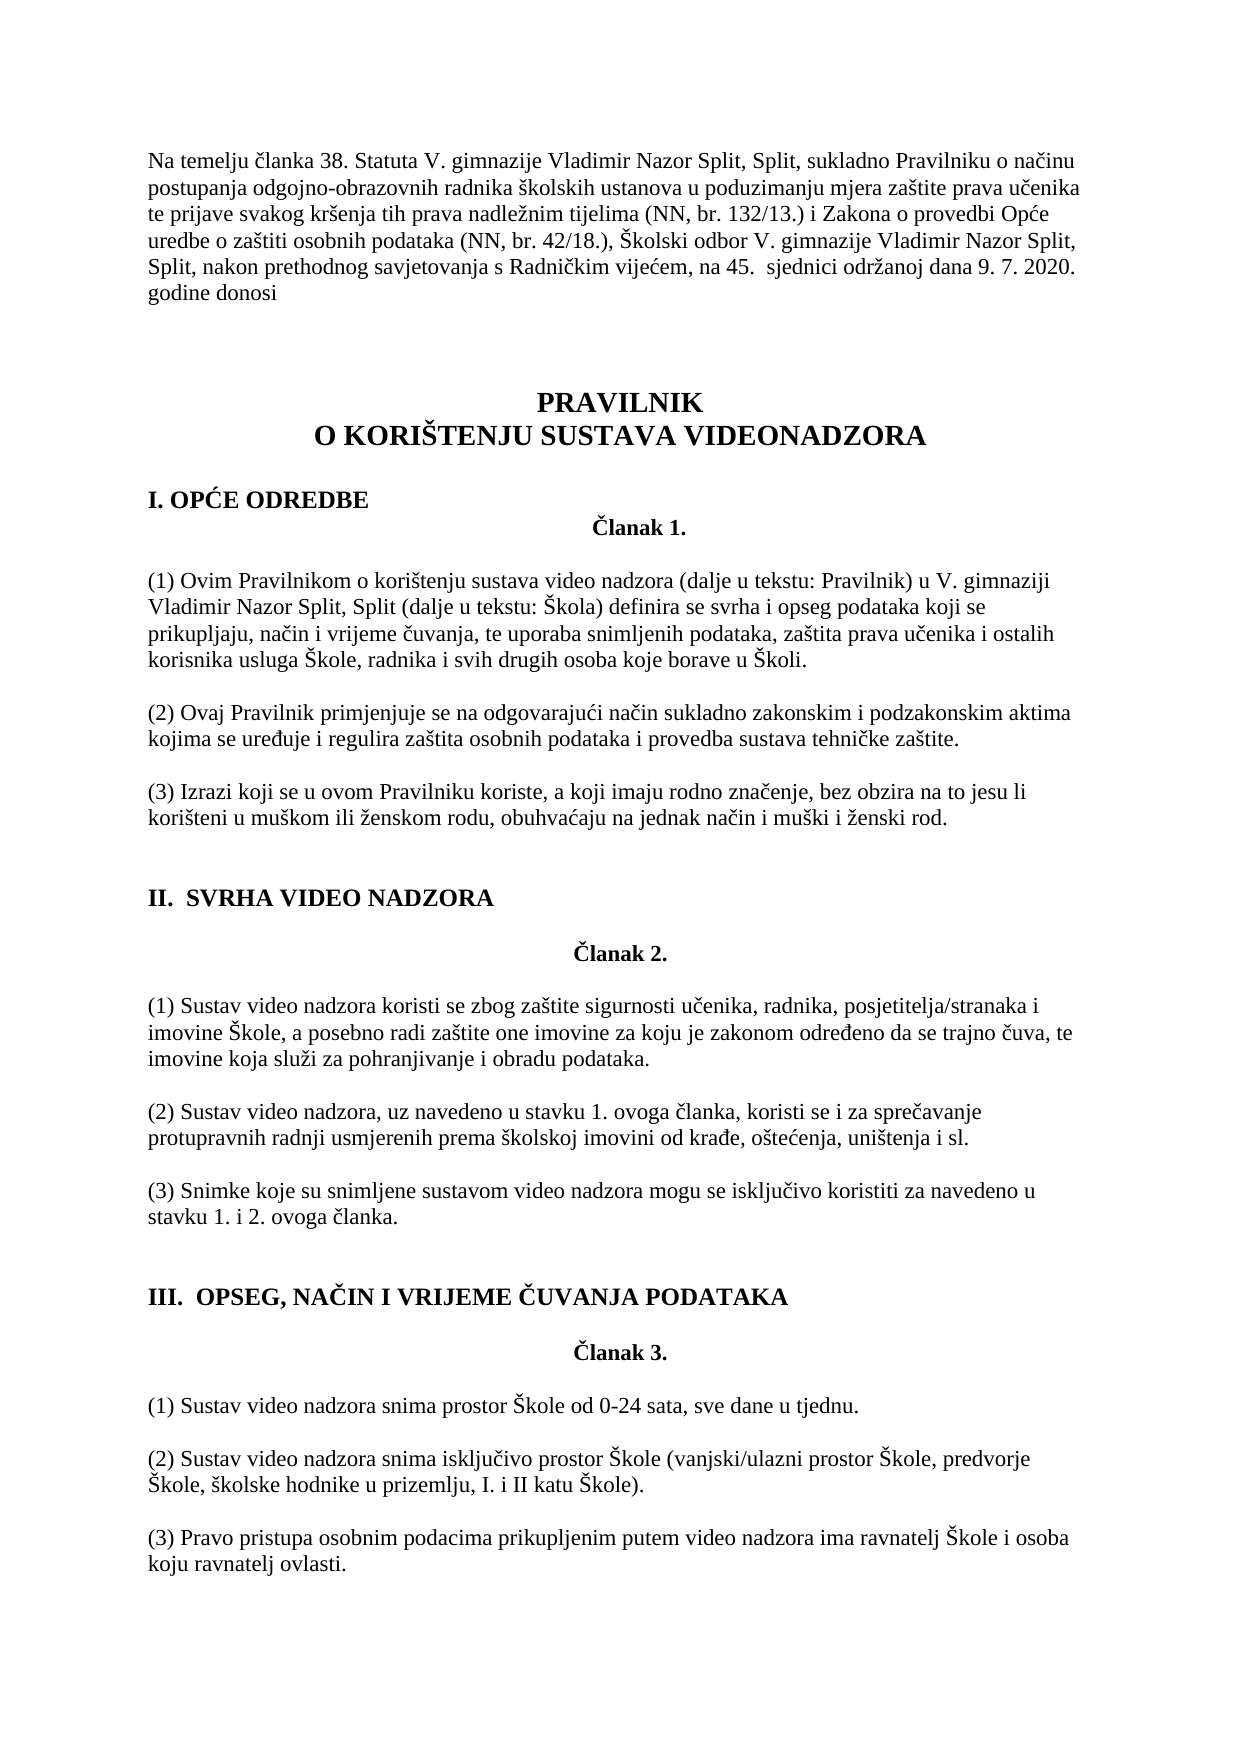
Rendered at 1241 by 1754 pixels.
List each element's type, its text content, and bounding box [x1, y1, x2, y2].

text (2) Sustav video nadzora snima isključivo prostor Škole (vanjski/ulazni prostor Škole, predvorje Škole, školske hodnike u prizemlju, I. i II katu Škole). [148, 1445, 1093, 1497]
text PRAVILNIK [148, 385, 1093, 418]
text Članak 1. [185, 514, 1093, 541]
text (2) Ovaj Pravilnik primjenjuje se na odgovarajući način sukladno zakonskim i podzakonskim aktima kojima se uređuje i regulira zaštita osobnih podataka i provedba sustava tehničke zaštite. [148, 699, 1093, 751]
text (1) Sustav video nadzora snima prostor Škole od 0-24 sata, sve dane u tjednu. [148, 1392, 1093, 1418]
text (3) Izrazi koji se u ovom Pravilniku koriste, a koji imaju rodno značenje, bez obzira na to jesu li korišteni u muškom ili ženskom rodu, obuhvaćaju na jednak način i muški i ženski rod. [148, 778, 1093, 830]
text I. OPĆE ODREDBE [148, 485, 1093, 514]
text (1) Sustav video nadzora koristi se zbog zaštite sigurnosti učenika, radnika, posjetitelja/stranaka i imovine Škole, a posebno radi zaštite one imovine za koju je zakonom određeno da se trajno čuva, te imovine koja služi za pohranjivanje i obradu podataka. [148, 993, 1093, 1072]
text (1) Ovim Pravilnikom o korištenju sustava video nadzora (dalje u tekstu: Pravilnik) u V. gimnaziji Vladimir Nazor Split, Split (dalje u tekstu: Škola) definira se svrha i opseg podataka koji se prikupljaju, način i vrijeme čuvanja, te uporaba snimljenih podataka, zaštita prava učenika i ostalih korisnika usluga Škole, radnika i svih drugih osoba koje borave u Školi. [148, 567, 1093, 672]
text O KORIŠTENJU SUSTAVA VIDEONADZORA [148, 418, 1093, 452]
text Članak 3. [148, 1339, 1093, 1366]
text (2) Sustav video nadzora, uz navedeno u stavku 1. ovoga članka, koristi se i za sprečavanje protupravnih radnji usmjerenih prema školskoj imovini od krađe, oštećenja, uništenja i sl. [148, 1098, 1093, 1151]
text III. OPSEG, NAČIN I VRIJEME ČUVANJA PODATAKA [148, 1282, 1093, 1311]
text Članak 2. [148, 940, 1093, 966]
text Na temelju članka 38. Statuta V. gimnazije Vladimir Nazor Split, Split, sukladno Pravilniku o načinu postupanja odgojno-obrazovnih radnika školskih ustanova u poduzimanju mjera zaštite prava učenika te prijave svakog kršenja tih prava nadležnim tijelima (NN, br. 132/13.) i Zakona o provedbi Opće uredbe o zaštiti osobnih podataka (NN, br. 42/18.), Školski odbor V. gimnazije Vladimir Nazor Split, Split, nakon prethodnog savjetovanja s Radničkim vijećem, na 45. sjednici održanoj dana 9. 7. 2020. godine donosi [148, 148, 1093, 306]
text (3) Pravo pristupa osobnim podacima prikupljenim putem video nadzora ima ravnatelj Škole i osoba koju ravnatelj ovlasti. [148, 1524, 1093, 1576]
text (3) Snimke koje su snimljene sustavom video nadzora mogu se isključivo koristiti za navedeno u stavku 1. i 2. ovoga članka. [148, 1177, 1093, 1230]
text II. SVRHA VIDEO NADZORA [148, 883, 1093, 912]
